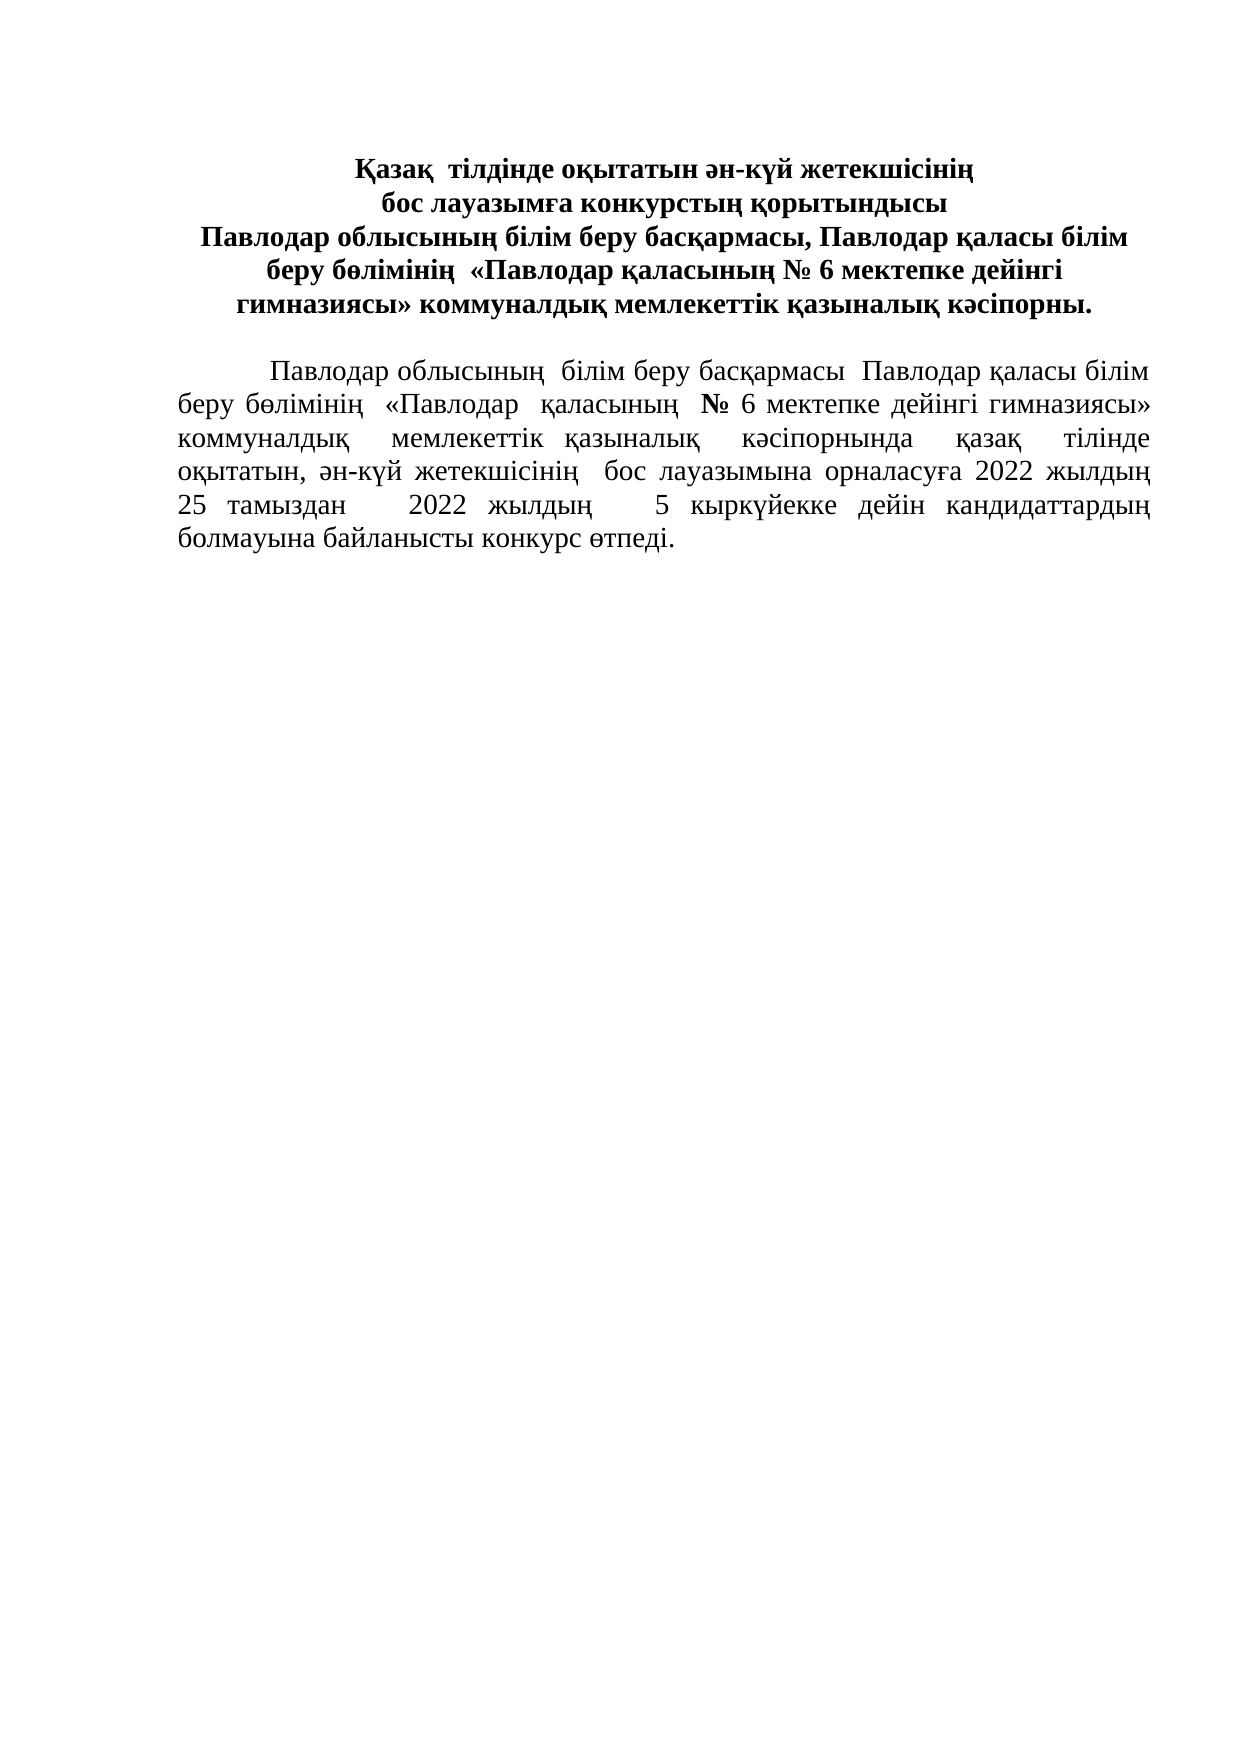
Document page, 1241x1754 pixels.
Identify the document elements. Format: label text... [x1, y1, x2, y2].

text Павлодар облысының білім беру басқармасы, Павлодар қаласы білім беру бөлімінің «Павлодар қаласының № 6 мектепке дейінгі гимназиясы» коммуналдық мемлекеттік қазыналық кәсіпорны. [177, 219, 1152, 319]
text Қазақ тілдінде оқытатын ән-күй жетекшісінің [177, 152, 1152, 185]
text Павлодар облысының білім беру басқармасы Павлодар қаласы білім беру бөлімінің «Павлодар қаласының № 6 мектепке дейінгі гимназиясы» коммуналдық мемлекеттік қазыналық кәсіпорнында қазақ тілінде оқытатын, ән-күй жетекшісінің бос лауазымына орналасуға 2022 жылдың 25 тамыздан 2022 жылдың 5 кыркүйекке дейін кандидаттардың болмауына байланысты конкурс өтпеді. [177, 353, 1152, 554]
text бос лауазымға конкурстың қорытындысы [177, 185, 1152, 219]
